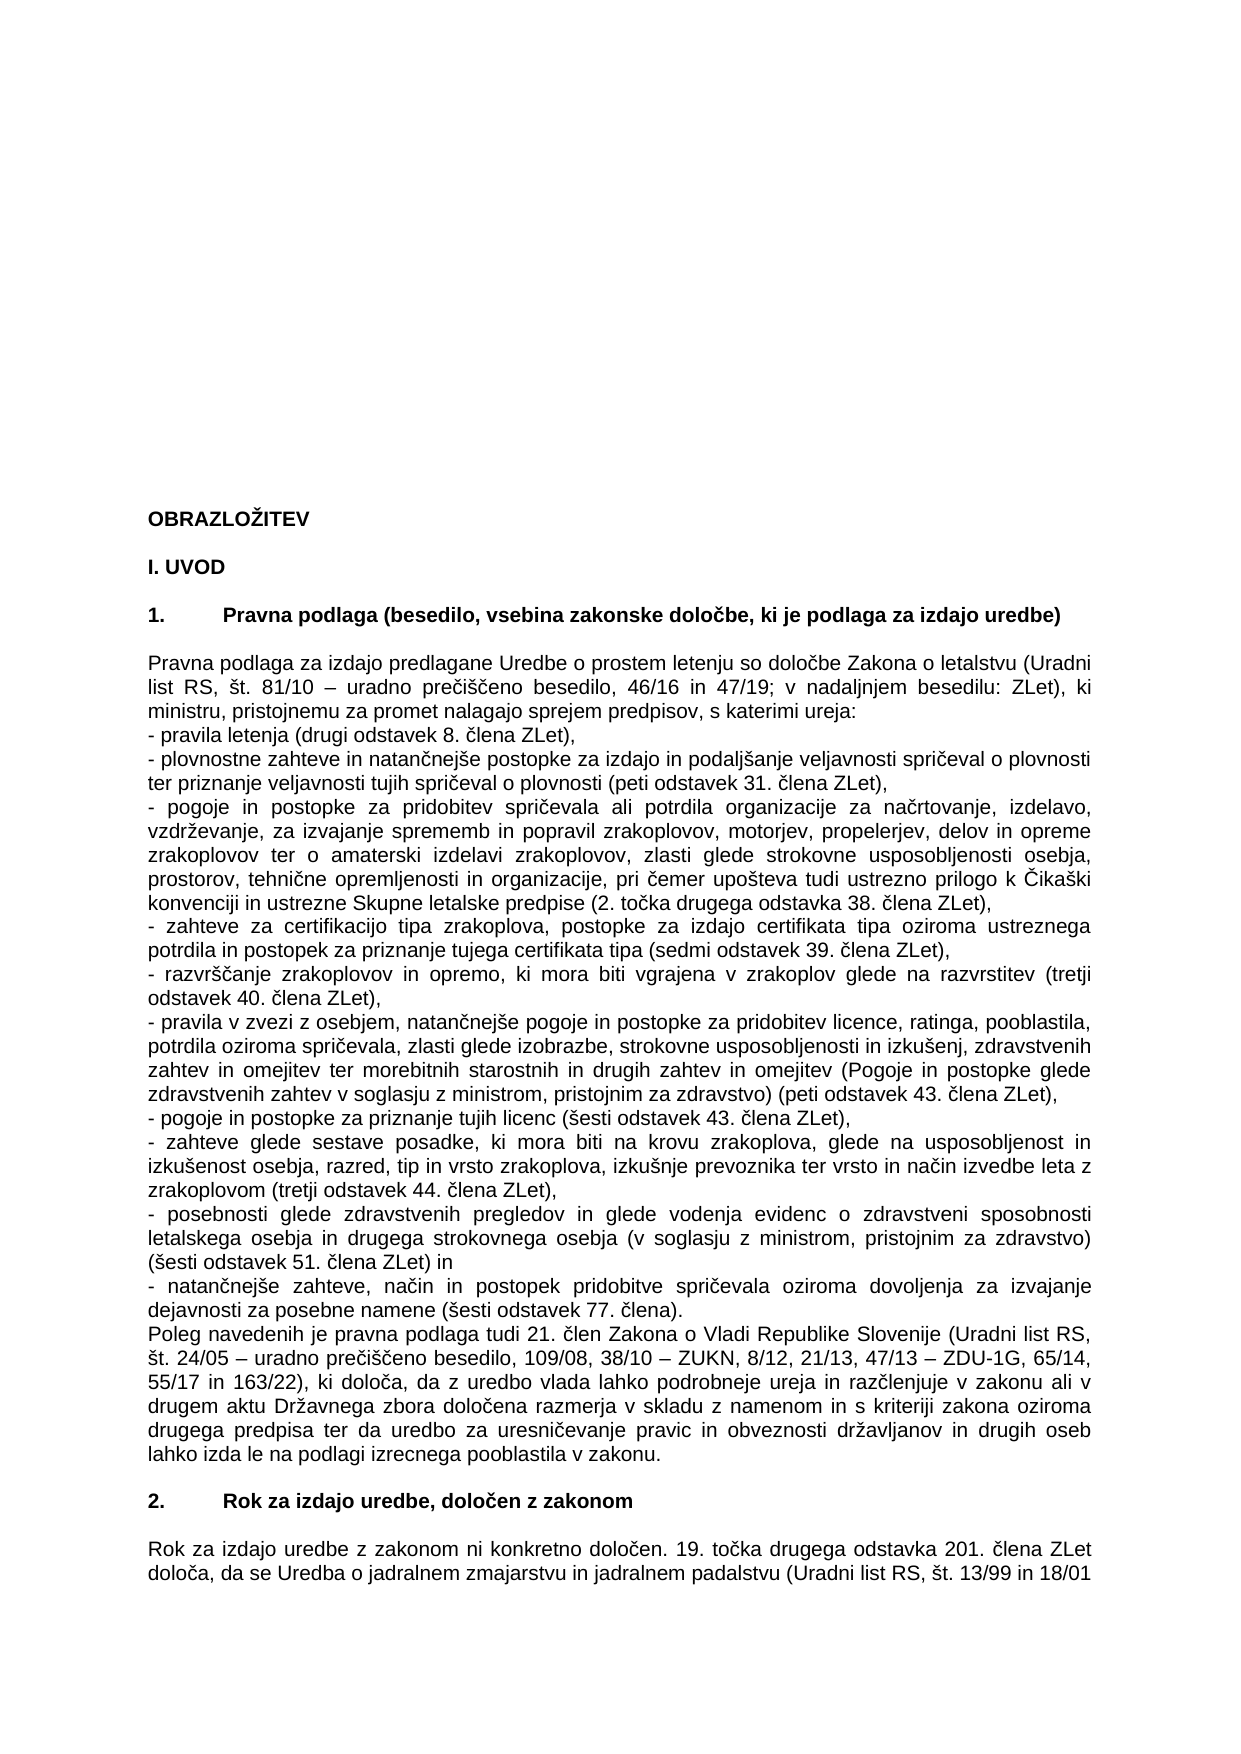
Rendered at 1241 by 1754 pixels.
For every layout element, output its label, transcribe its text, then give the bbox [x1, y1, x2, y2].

list Rok za izdajo uredbe, določen z zakonom [148, 1489, 1093, 1513]
text - razvrščanje zrakoplovov in opremo, ki mora biti vgrajena v zrakoplov glede na razvrstitev (tretji odstavek 40. člena ZLet), [148, 962, 1093, 1010]
text Pravna podlaga za izdajo predlagane Uredbe o prostem letenju so določbe Zakona o letalstvu (Uradni list RS, št. 81/10 – uradno prečiščeno besedilo, 46/16 in 47/19; v nadaljnjem besedilu: ZLet), ki ministru, pristojnemu za promet nalagajo sprejem predpisov, s katerimi ureja: [148, 651, 1093, 723]
text - natančnejše zahteve, način in postopek pridobitve spričevala oziroma dovoljenja za izvajanje dejavnosti za posebne namene (šesti odstavek 77. člena). [148, 1274, 1093, 1322]
text - pravila letenja (drugi odstavek 8. člena ZLet), [148, 723, 1093, 747]
text - pogoje in postopke za pridobitev spričevala ali potrdila organizacije za načrtovanje, izdelavo, vzdrževanje, za izvajanje sprememb in popravil zrakoplovov, motorjev, propelerjev, delov in opreme zrakoplovov ter o amaterski izdelavi zrakoplovov, zlasti glede strokovne usposobljenosti osebja, prostorov, tehnične opremljenosti in organizacije, pri čemer upošteva tudi ustrezno prilogo k Čikaški konvenciji in ustrezne Skupne letalske predpise (2. točka drugega odstavka 38. člena ZLet), [148, 794, 1093, 914]
text - zahteve glede sestave posadke, ki mora biti na krovu zrakoplova, glede na usposobljenost in izkušenost osebja, razred, tip in vrsto zrakoplova, izkušnje prevoznika ter vrsto in način izvedbe leta z zrakoplovom (tretji odstavek 44. člena ZLet), [148, 1130, 1093, 1202]
list Pravna podlaga (besedilo, vsebina zakonske določbe, ki je podlaga za izdajo uredbe) [148, 603, 1093, 627]
text - posebnosti glede zdravstvenih pregledov in glede vodenja evidenc o zdravstveni sposobnosti letalskega osebja in drugega strokovnega osebja (v soglasju z ministrom, pristojnim za zdravstvo) (šesti odstavek 51. člena ZLet) in [148, 1202, 1093, 1274]
text OBRAZLOŽITEV [148, 507, 1093, 531]
text - plovnostne zahteve in natančnejše postopke za izdajo in podaljšanje veljavnosti spričeval o plovnosti ter priznanje veljavnosti tujih spričeval o plovnosti (peti odstavek 31. člena ZLet), [148, 747, 1093, 794]
text - pravila v zvezi z osebjem, natančnejše pogoje in postopke za pridobitev licence, ratinga, pooblastila, potrdila oziroma spričevala, zlasti glede izobrazbe, strokovne usposobljenosti in izkušenj, zdravstvenih zahtev in omejitev ter morebitnih starostnih in drugih zahtev in omejitev (Pogoje in postopke glede zdravstvenih zahtev v soglasju z ministrom, pristojnim za zdravstvo) (peti odstavek 43. člena ZLet), [148, 1010, 1093, 1106]
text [148, 1537, 1093, 1585]
text Poleg navedenih je pravna podlaga tudi 21. člen Zakona o Vladi Republike Slovenije (Uradni list RS, št. 24/05 – uradno prečiščeno besedilo, 109/08, 38/10 – ZUKN, 8/12, 21/13, 47/13 – ZDU-1G, 65/14, 55/17 in 163/22), ki določa, da z uredbo vlada lahko podrobneje ureja in razčlenjuje v zakonu ali v drugem aktu Državnega zbora določena razmerja v skladu z namenom in s kriteriji zakona oziroma drugega predpisa ter da uredbo za uresničevanje pravic in obveznosti državljanov in drugih oseb lahko izda le na podlagi izrecnega pooblastila v zakonu. [148, 1322, 1093, 1465]
text - pogoje in postopke za priznanje tujih licenc (šesti odstavek 43. člena ZLet), [148, 1106, 1093, 1130]
text - zahteve za certifikacijo tipa zrakoplova, postopke za izdajo certifikata tipa oziroma ustreznega potrdila in postopek za priznanje tujega certifikata tipa (sedmi odstavek 39. člena ZLet), [148, 914, 1093, 962]
text I. UVOD [148, 555, 1093, 579]
